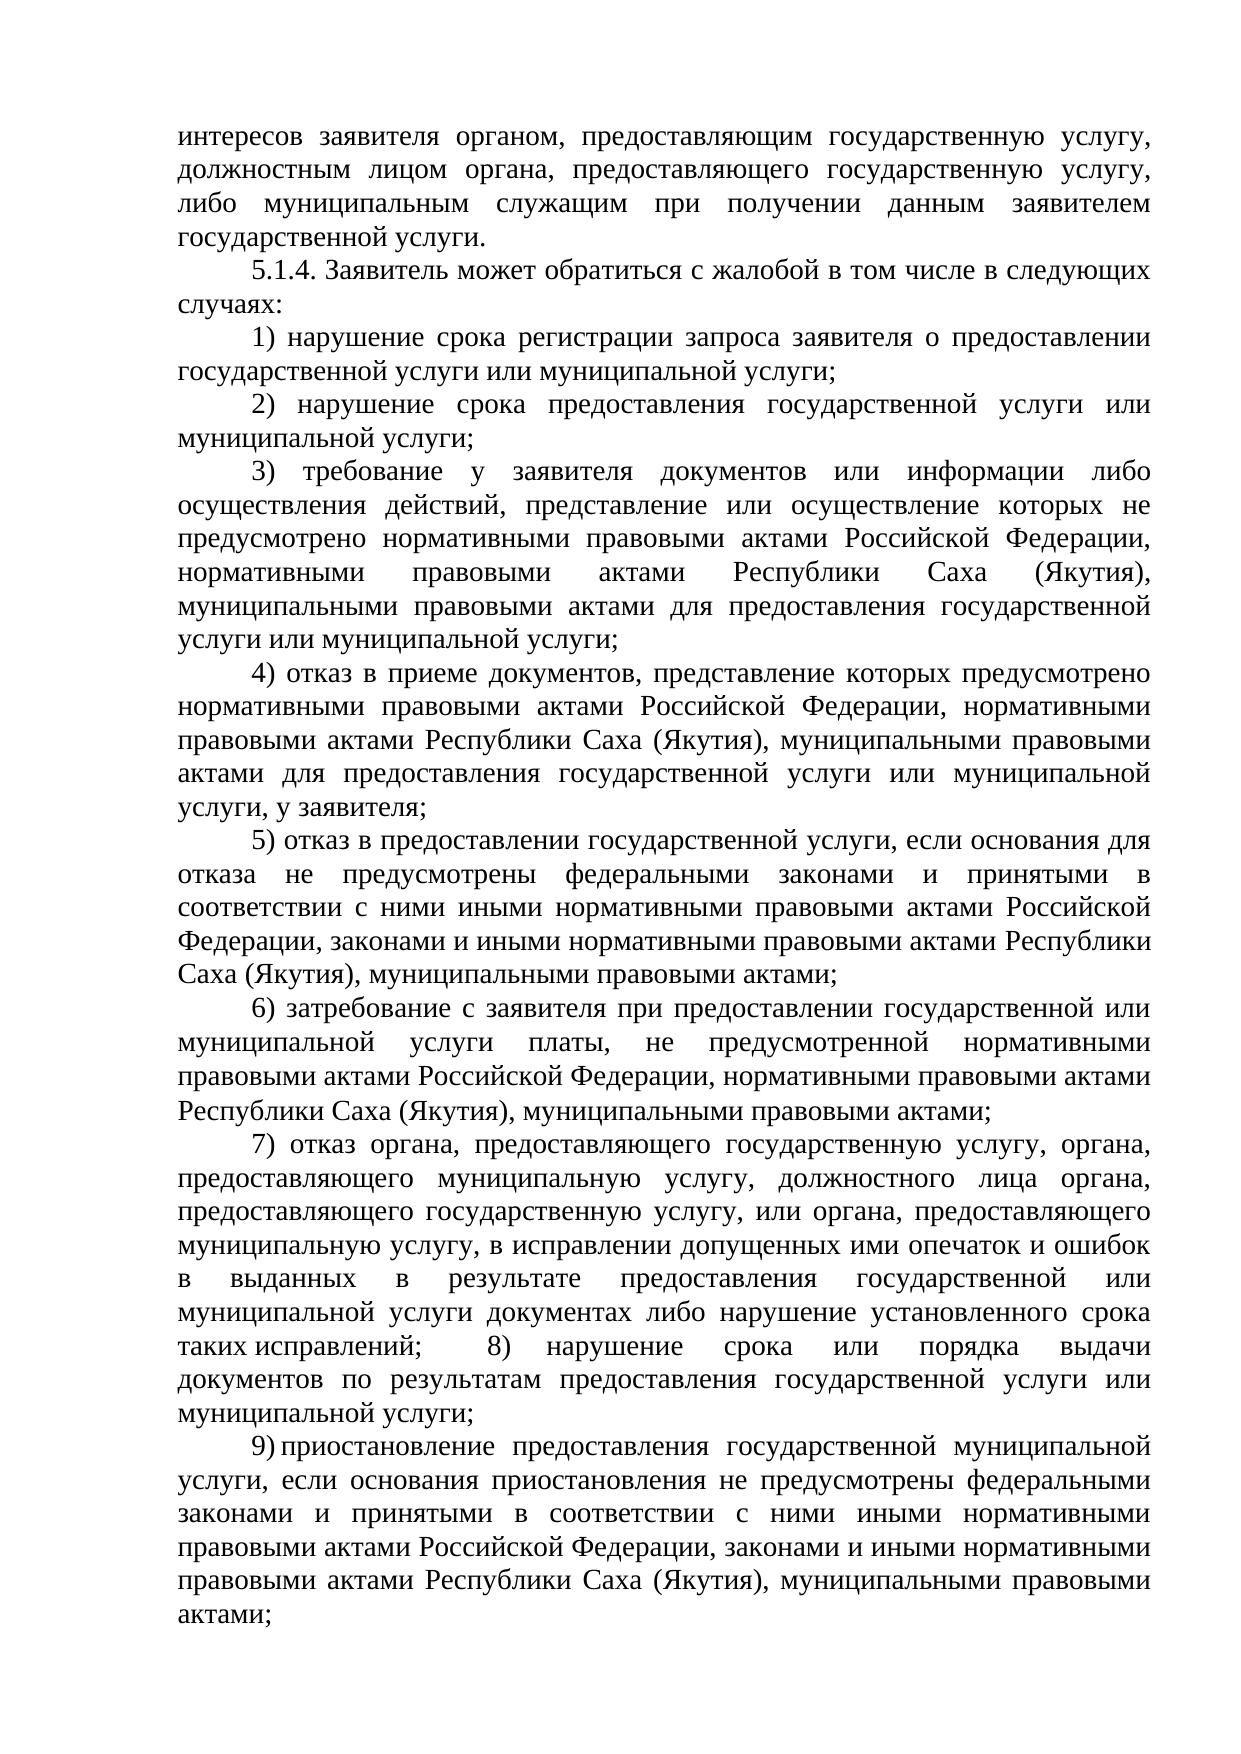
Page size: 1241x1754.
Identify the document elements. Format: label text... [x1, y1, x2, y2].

text 3) требование у заявителя документов или информации либо осуществления действий, представление или осуществление которых не предусмотрено нормативными правовыми актами Российской Федерации, нормативными правовыми актами Республики Саха (Якутия), муниципальными правовыми актами для предоставления государственной услуги или муниципальной услуги; [177, 453, 1152, 655]
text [177, 118, 1152, 252]
text 9) приостановление предоставления государственной муниципальной услуги, если основания приостановления не предусмотрены федеральными законами и принятыми в соответствии с ними иными нормативными правовыми актами Российской Федерации, законами и иными нормативными правовыми актами Республики Саха (Якутия), муниципальными правовыми актами; [177, 1428, 1152, 1629]
text 5) отказ в предоставлении государственной услуги, если основания для отказа не предусмотрены федеральными законами и принятыми в соответствии с ними иными нормативными правовыми актами Российской Федерации, законами и иными нормативными правовыми актами Республики Саха (Якутия), муниципальными правовыми актами; [177, 822, 1152, 990]
text 1) нарушение срока регистрации запроса заявителя о предоставлении государственной услуги или муниципальной услуги; [177, 319, 1152, 386]
text 2) нарушение срока предоставления государственной услуги или муниципальной услуги; [177, 386, 1152, 453]
text 4) отказ в приеме документов, представление которых предусмотрено нормативными правовыми актами Российской Федерации, нормативными правовыми актами Республики Саха (Якутия), муниципальными правовыми актами для предоставления государственной услуги или муниципальной услуги, у заявителя; [177, 655, 1152, 822]
text 5.1.4. Заявитель может обратиться с жалобой в том числе в следующих случаях: [177, 252, 1152, 319]
text 7) отказ органа, предоставляющего государственную услугу, органа, предоставляющего муниципальную услугу, должностного лица органа, предоставляющего государственную услугу, или органа, предоставляющего муниципальную услугу, в исправлении допущенных ими опечаток и ошибок в выданных в результате предоставления государственной или муниципальной услуги документах либо нарушение установленного срока таких исправлений; 8) нарушение срока или порядка выдачи документов по результатам предоставления государственной услуги или муниципальной услуги; [177, 1126, 1152, 1428]
text 6) затребование с заявителя при предоставлении государственной или муниципальной услуги платы, не предусмотренной нормативными правовыми актами Российской Федерации, нормативными правовыми актами Республики Саха (Якутия), муниципальными правовыми актами; [177, 990, 1152, 1126]
